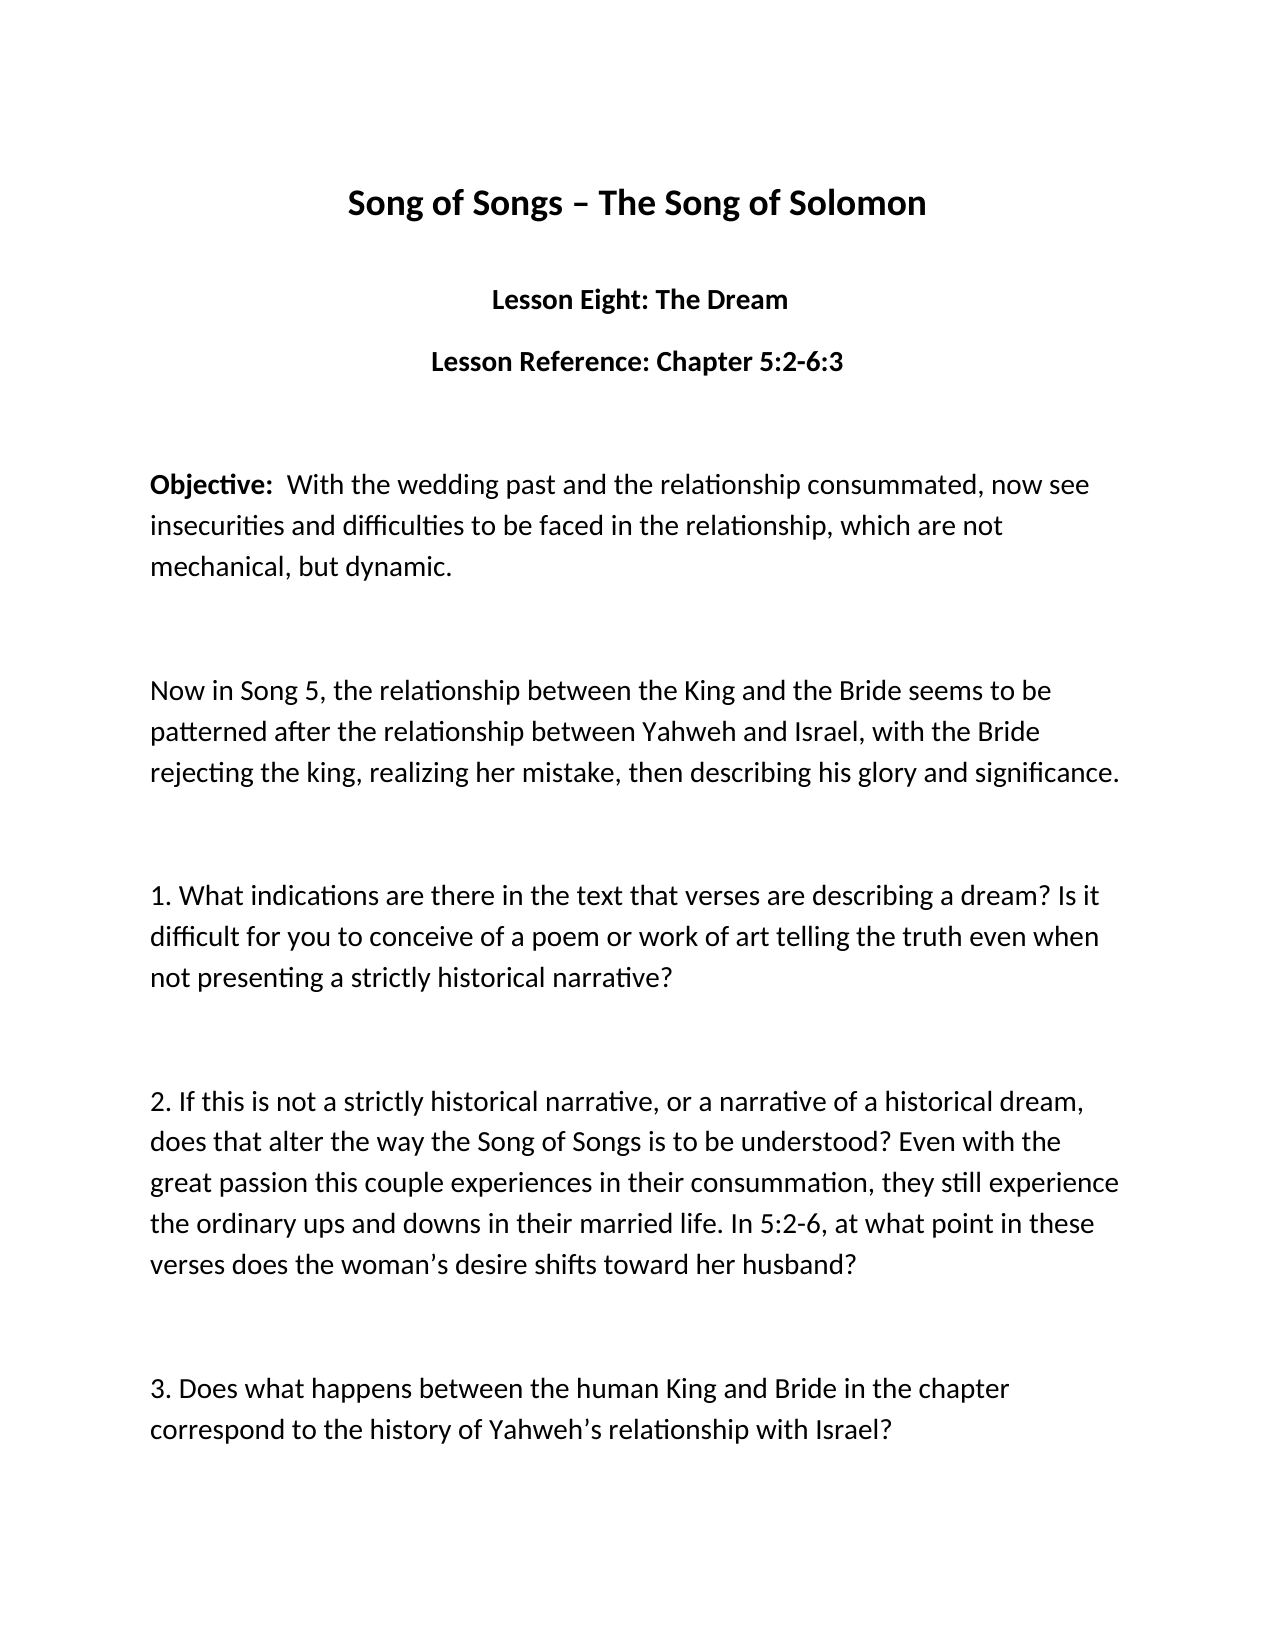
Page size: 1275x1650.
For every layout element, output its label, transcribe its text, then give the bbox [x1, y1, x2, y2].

text 1. What indications are there in the text that verses are describing a dream? Is it difficult for you to conceive of a poem or work of art telling the truth even when not presenting a strictly historical narrative? [150, 877, 1125, 995]
text Lesson Reference: Chapter 5:2-6:3 [150, 343, 1125, 378]
text Objective: With the wedding past and the relationship consummated, now see insecurities and difficulties to be faced in the relationship, which are not mechanical, but dynamic. [150, 466, 1125, 584]
text Lesson Eight: The Dream [150, 281, 1125, 317]
text Song of Songs – The Song of Solomon [150, 179, 1125, 224]
text 3. Does what happens between the human King and Bride in the chapter correspond to the history of Yahweh’s relationship with Israel? [150, 1370, 1125, 1446]
text 2. If this is not a strictly historical narrative, or a narrative of a historical dream, does that alter the way the Song of Songs is to be understood? Even with the great passion this couple experiences in their consummation, they still experience the ordinary ups and downs in their married life. In 5:2-6, at what point in these verses does the woman’s desire shifts toward her husband? [150, 1083, 1125, 1282]
text Now in Song 5, the relationship between the King and the Bride seems to be patterned after the relationship between Yahweh and Israel, with the Bride rejecting the king, realizing her mistake, then describing his glory and significance. [150, 672, 1125, 789]
